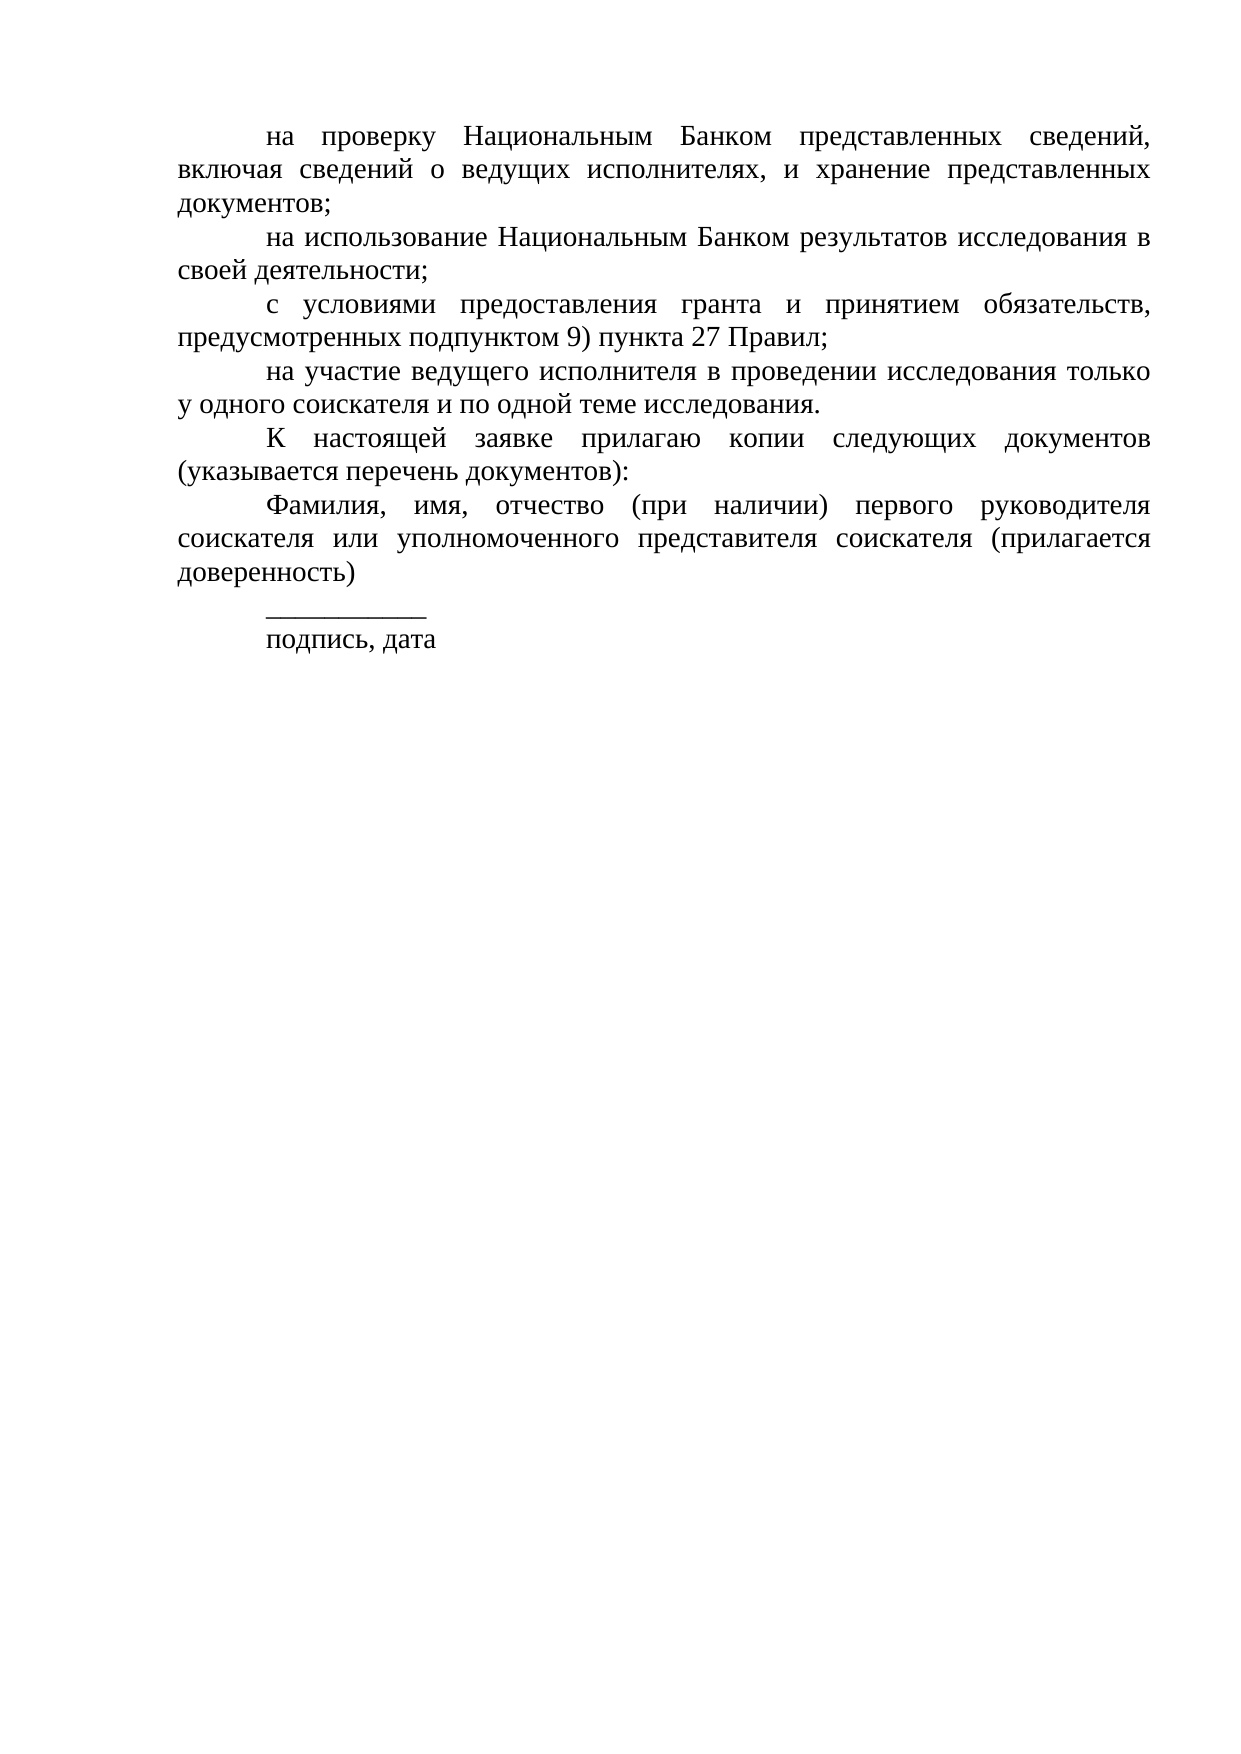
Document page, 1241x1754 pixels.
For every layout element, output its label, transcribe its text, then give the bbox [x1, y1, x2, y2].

text на участие ведущего исполнителя в проведении исследования только у одного соискателя и по одной теме исследования. [177, 353, 1152, 420]
text К настоящей заявке прилагаю копии следующих документов (указывается перечень документов): [177, 420, 1152, 487]
text подпись, дата [177, 621, 1152, 655]
text с условиями предоставления гранта и принятием обязательств, предусмотренных подпунктом 9) пункта 27 Правил; [177, 286, 1152, 353]
text Фамилия, имя, отчество (при наличии) первого руководителя соискателя или уполномоченного представителя соискателя (прилагается доверенность) [177, 487, 1152, 588]
text ___________ [177, 588, 1152, 621]
text на проверку Национальным Банком представленных сведений, включая сведений о ведущих исполнителях, и хранение представленных документов; [177, 118, 1152, 219]
text на использование Национальным Банком результатов исследования в своей деятельности; [177, 219, 1152, 286]
